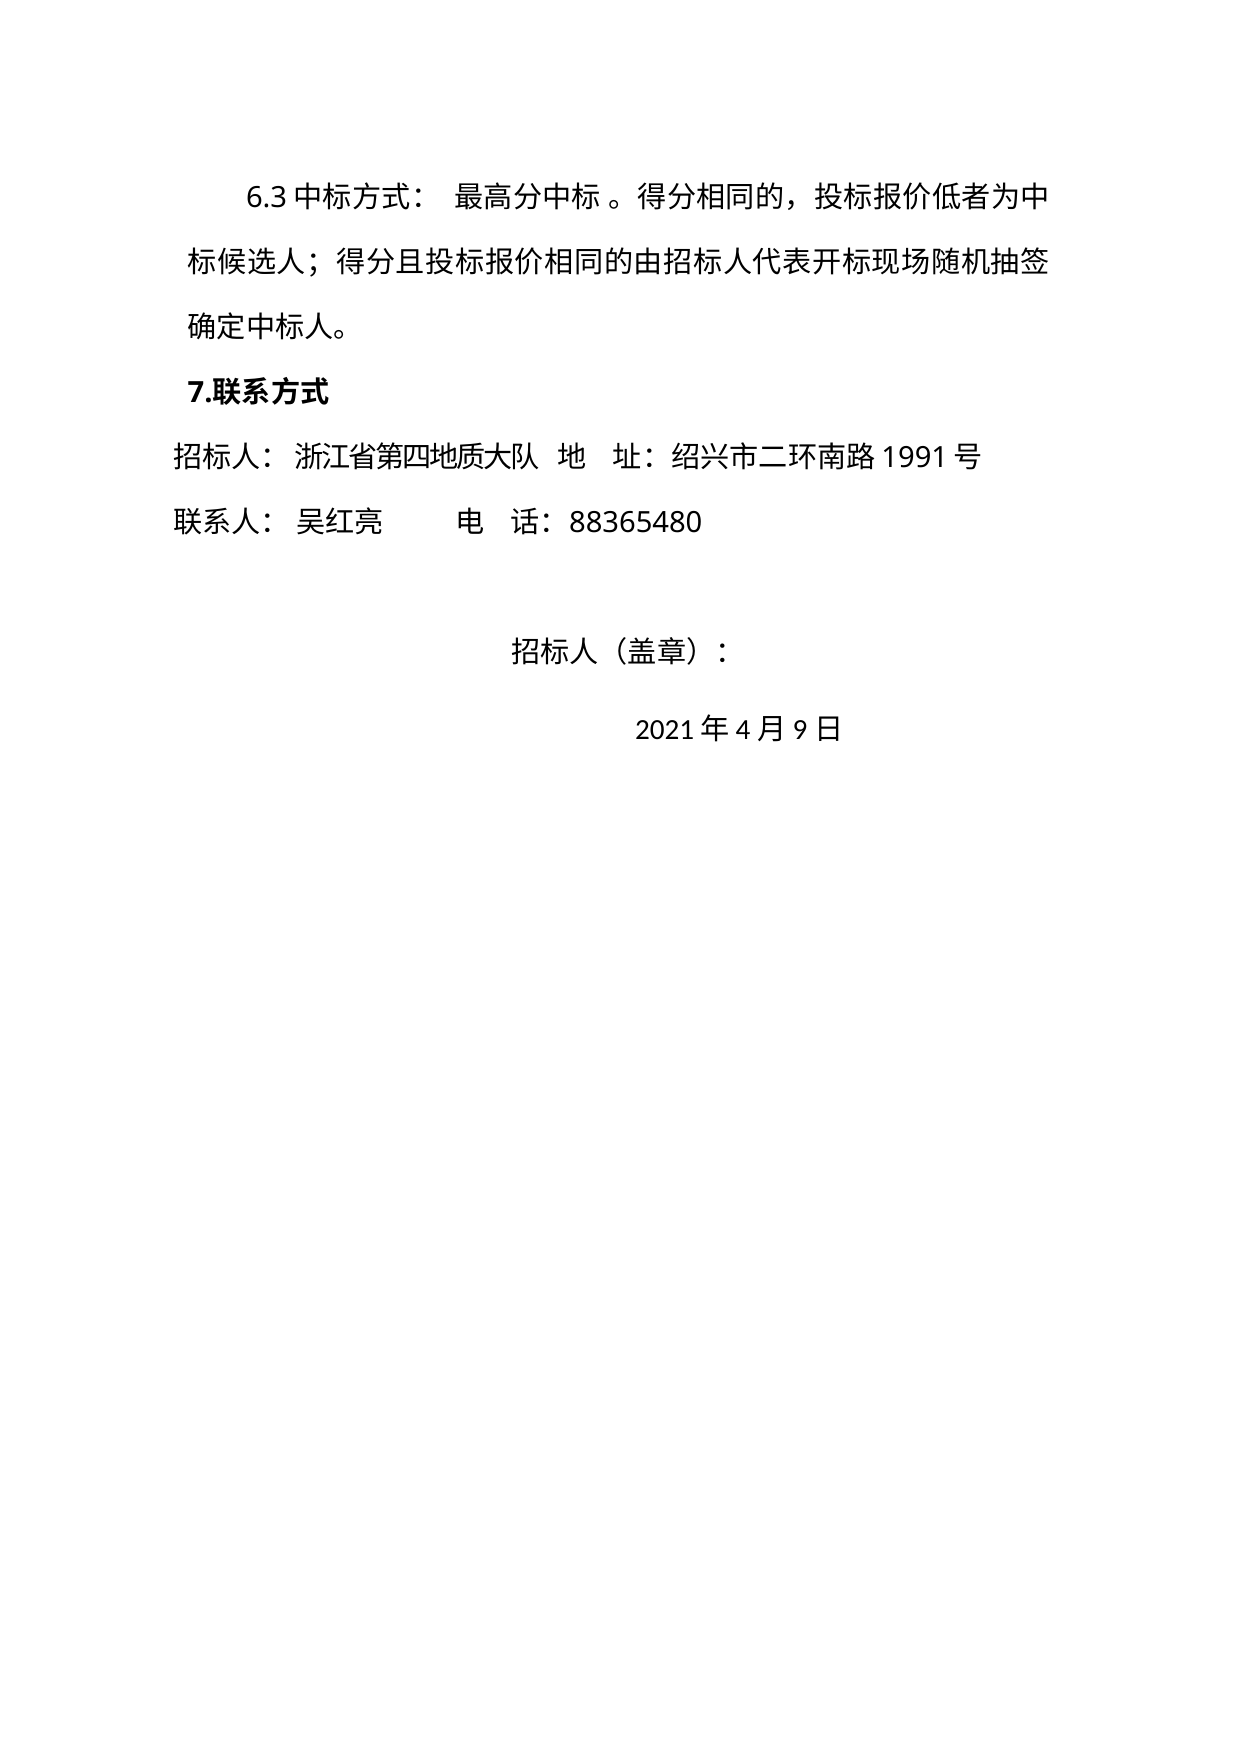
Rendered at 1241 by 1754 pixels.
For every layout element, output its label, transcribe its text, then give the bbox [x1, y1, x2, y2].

text 7.联系方式 [187, 357, 1053, 422]
text 招标人（盖章）： [187, 617, 1053, 682]
text 招标人： 浙江省第四地质大队 地 址：绍兴市二环南路1991号 [173, 422, 1053, 487]
text 联系人： 吴红亮 电 话：88365480 [173, 487, 1053, 552]
text 2021年 4 月 9 日 [187, 694, 1053, 759]
text 6.3中标方式： 最高分中标 。得分相同的，投标报价低者为中标候选人；得分且投标报价相同的由招标人代表开标现场随机抽签确定中标人。 [187, 162, 1053, 357]
